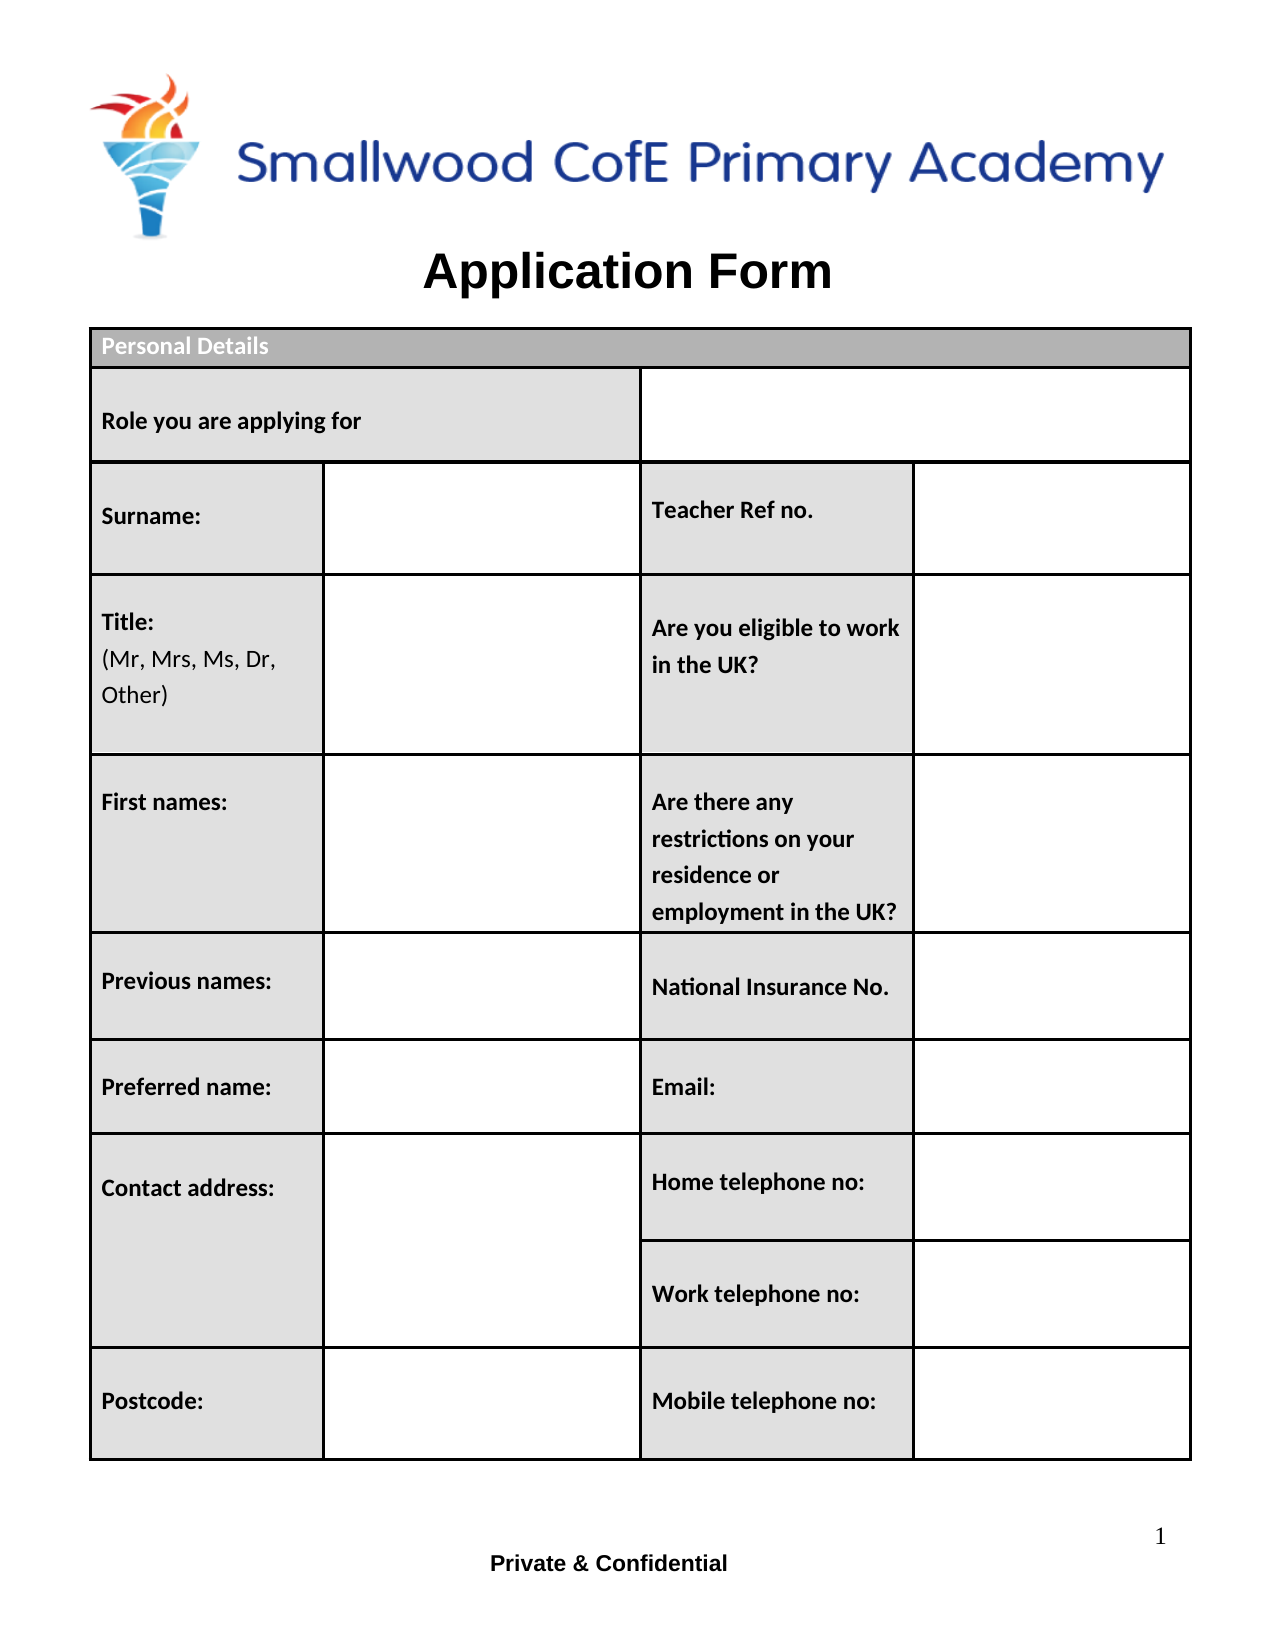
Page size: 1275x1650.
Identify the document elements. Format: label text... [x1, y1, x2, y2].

table_cell [915, 1041, 1189, 1132]
table_header Personal Details [92, 330, 1189, 366]
table_cell Are there any restrictions on your residence or employment in the UK? [642, 756, 912, 931]
table_cell [325, 934, 639, 1038]
table_cell [325, 1135, 639, 1346]
table_cell [915, 576, 1189, 752]
table_cell Work telephone no: [642, 1242, 912, 1346]
table_cell [915, 934, 1189, 1038]
table_cell Title: (Mr, Mrs, Ms, Dr, Other) [92, 576, 322, 752]
table_cell Surname: [92, 464, 322, 573]
table_cell Previous names: [92, 934, 322, 1038]
table_cell [325, 756, 639, 931]
table_cell [915, 1242, 1189, 1346]
table_cell Role you are applying for [92, 369, 639, 460]
table_cell [325, 1041, 639, 1132]
table_cell [915, 756, 1189, 931]
table_cell Home telephone no: [642, 1135, 912, 1239]
table_cell [325, 1349, 639, 1458]
table_cell Teacher Ref no. [642, 464, 912, 573]
table_cell National Insurance No. [642, 934, 912, 1038]
text Application Form [89, 241, 1167, 298]
table_cell [915, 464, 1189, 573]
table_cell Mobile telephone no: [642, 1349, 912, 1458]
table_cell Postcode: [92, 1349, 322, 1458]
table_cell Contact address: [92, 1135, 322, 1346]
table_cell First names: [92, 756, 322, 931]
table_cell Email: [642, 1041, 912, 1132]
table_cell Preferred name: [92, 1041, 322, 1132]
table_cell [915, 1135, 1189, 1239]
table_cell Are you eligible to work in the UK? [642, 576, 912, 752]
picture [88, 73, 1167, 241]
table_cell [915, 1349, 1189, 1458]
table_cell [642, 369, 1189, 460]
table_cell [325, 464, 639, 573]
table_cell [325, 576, 639, 752]
